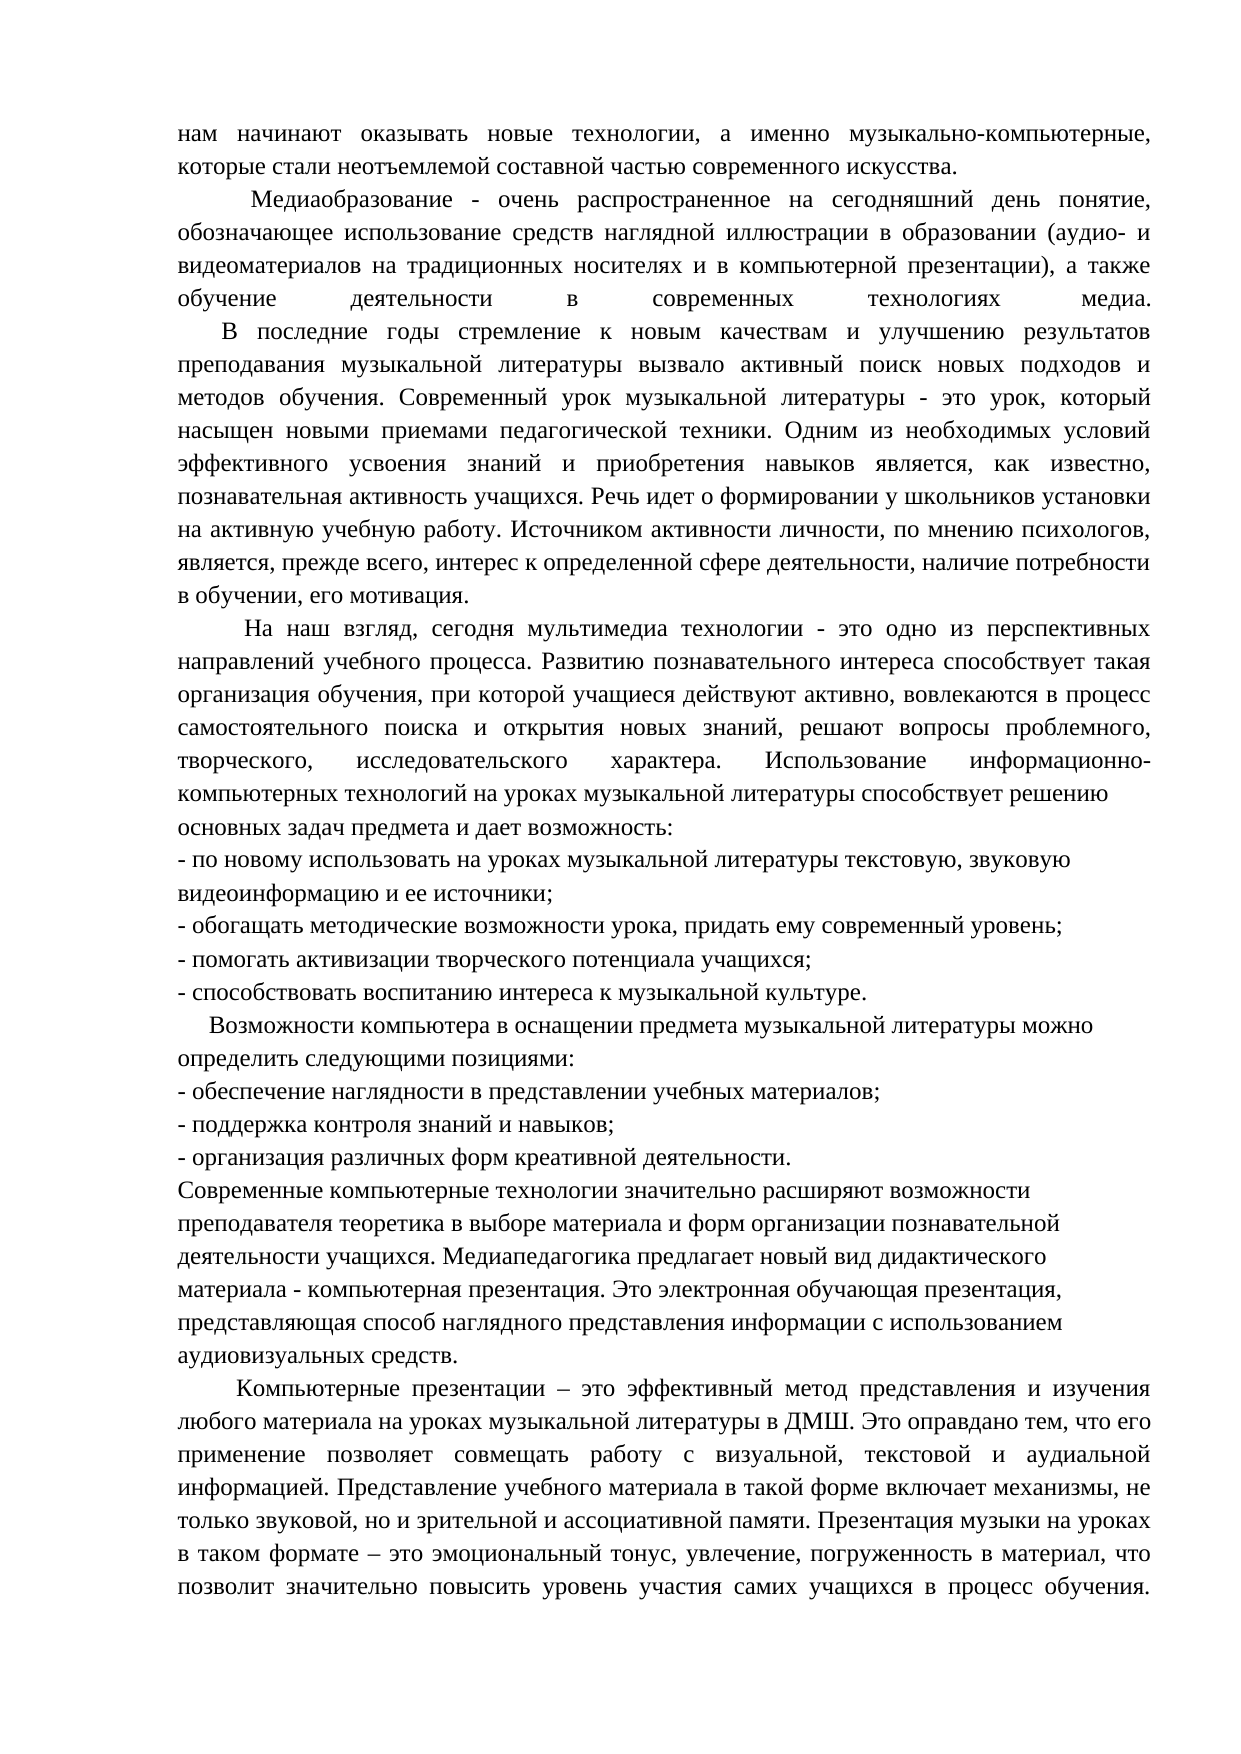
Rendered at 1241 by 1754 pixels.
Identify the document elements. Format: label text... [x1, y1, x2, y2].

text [177, 1373, 1152, 1600]
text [177, 118, 1152, 180]
text в обучении, его мотивация. [177, 580, 1152, 609]
text На наш взгляд, сегодня мультимедиа технологии - это одно из перспективных направлений учебного процесса. Развитию познавательного интереса способствует такая организация обучения, при которой учащиеся действуют активно, вовлекаются в процесс самостоятельного поиска и открытия новых знаний, решают вопросы проблемного, творческого, исследовательского характера. Использование информационно-компьютерных технологий на уроках музыкальной литературы способствует решению [177, 613, 1152, 807]
text Медиаобразование - очень распространенное на сегодняшний день понятие, обозначающее использование средств наглядной иллюстрации в образовании (аудио- и видеоматериалов на традиционных носителях и в компьютерной презентации), а также обучение деятельности в современных технологиях медиа. В последние годы стремление к новым качествам и улучшению результатов преподавания музыкальной литературы вызвало активный поиск новых подходов и методов обучения. Современный урок музыкальной литературы - это урок, который насыщен новыми приемами педагогической техники. Одним из необходимых условий эффективного усвоения знаний и приобретения навыков является, как известно, познавательная активность учащихся. Речь идет о формировании у школьников установки на активную учебную работу. Источником активности личности, по мнению психологов, является, прежде всего, интерес к определенной сфере деятельности, наличие потребности [177, 184, 1152, 576]
text основных задач предмета и дает возможность: - по новому использовать на уроках музыкальной литературы текстовую, звуковую видеоинформацию и ее источники; - обогащать методические возможности урока, придать ему современный уровень; - помогать активизации творческого потенциала учащихся; - способствовать воспитанию интереса к музыкальной культуре. Возможности компьютера в оснащении предмета музыкальной литературы можно определить следующими позициями: - обеспечение наглядности в представлении учебных материалов; - поддержка контроля знаний и навыков; - организация различных форм креативной деятельности. Современные компьютерные технологии значительно расширяют возможности преподавателя теоретика в выборе материала и форм организации познавательной деятельности учащихся. Медиапедагогика предлагает новый вид дидактического материала - компьютерная презентация. Это электронная обучающая презентация, представляющая способ наглядного представления информации с использованием аудиовизуальных средств. [177, 812, 1152, 1369]
